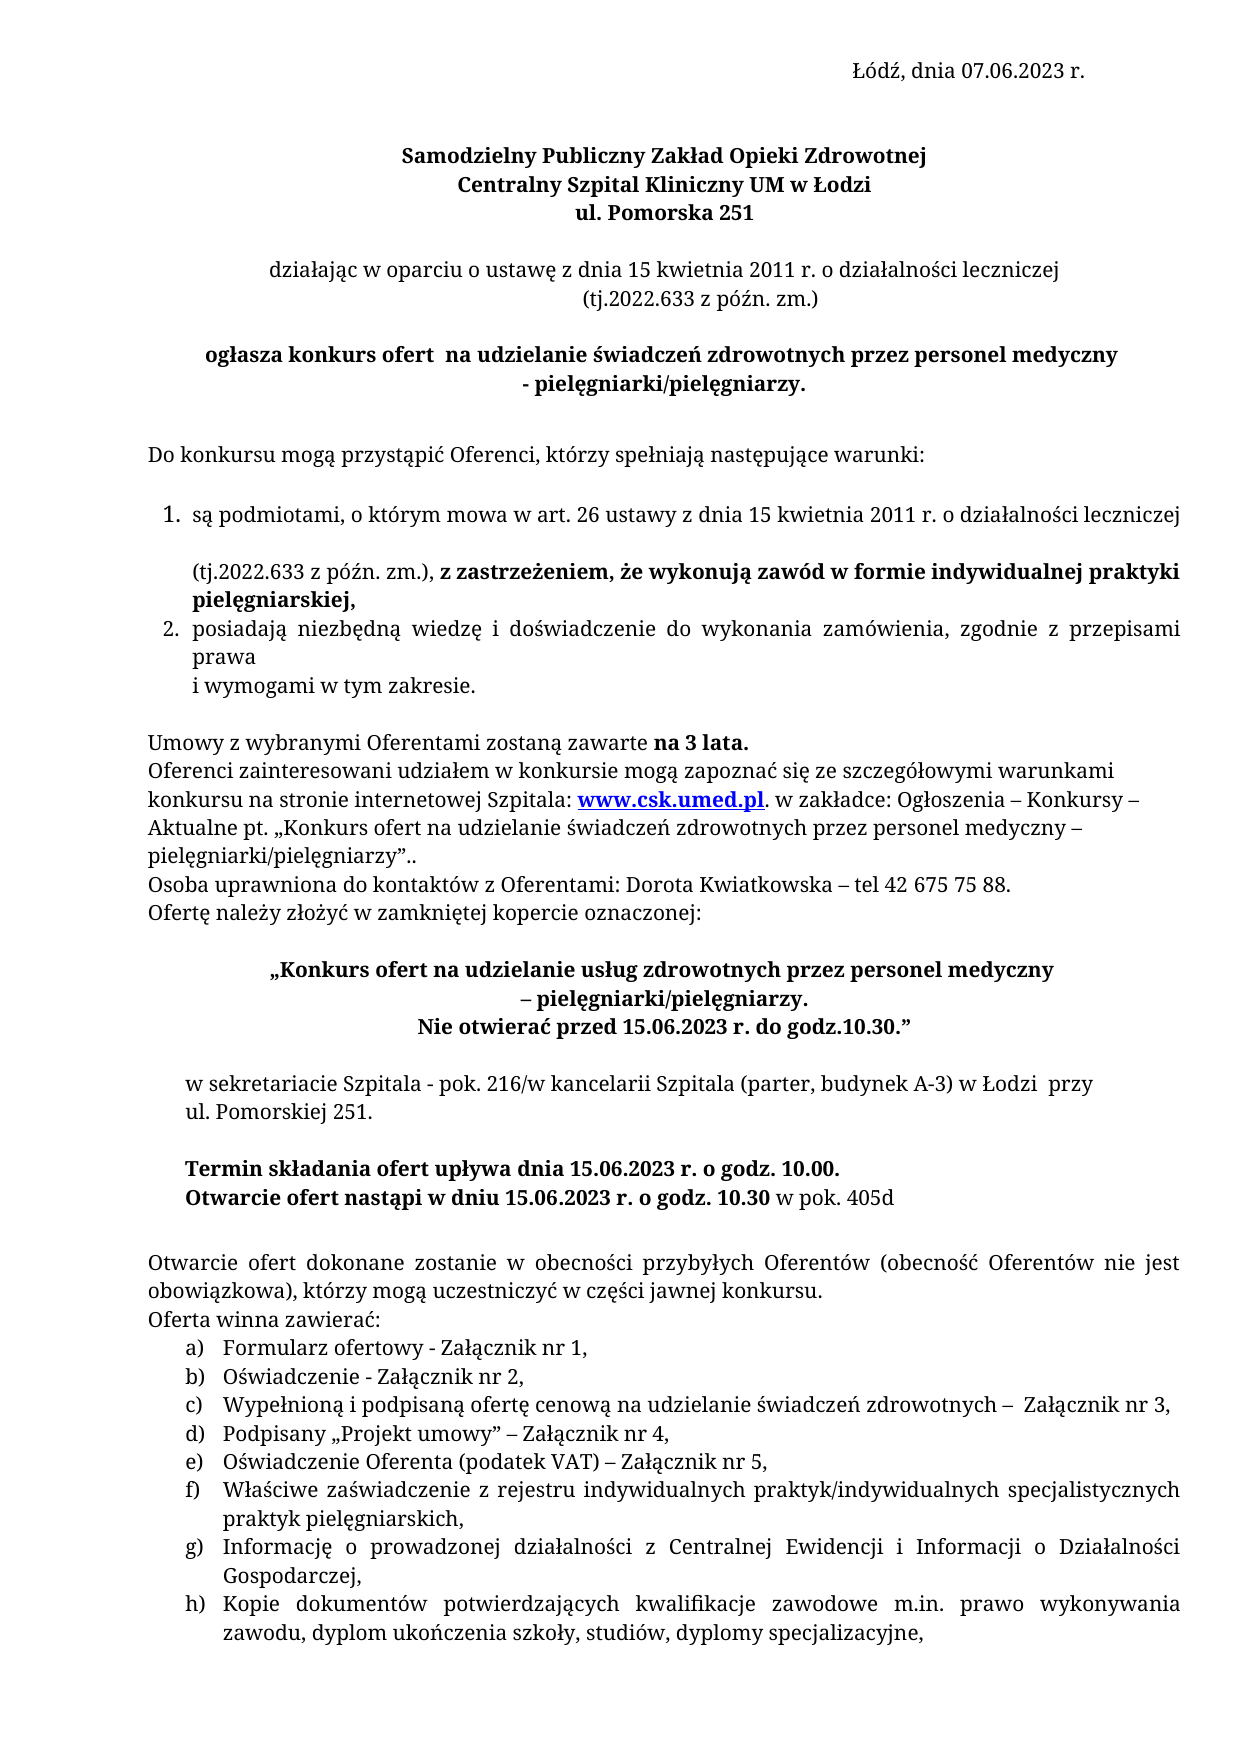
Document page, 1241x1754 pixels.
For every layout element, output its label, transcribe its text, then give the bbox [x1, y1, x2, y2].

list Kopie dokumentów potwierdzających kwalifikacje zawodowe m.in. prawo wykonywania zawodu, dyplom ukończenia szkoły, studiów, dyplomy specjalizacyjne, [185, 1589, 1181, 1646]
text Oferenci zainteresowani udziałem w konkursie mogą zapoznać się ze szczegółowymi warunkami konkursu na stronie internetowej Szpitala: www.csk.umed.pl. w zakładce: Ogłoszenia – Konkursy – Aktualne pt. „Konkurs ofert na udzielanie świadczeń zdrowotnych przez personel medyczny – pielęgniarki/pielęgniarzy”.. [148, 756, 1181, 870]
text (tj.2022.633 z późn. zm.) [148, 284, 1181, 312]
text Samodzielny Publiczny Zakład Opieki Zdrowotnej [148, 142, 1181, 170]
list posiadają niezbędną wiedzę i doświadczenie do wykonania zamówienia, zgodnie z przepisami prawa i wymogami w tym zakresie. [162, 614, 1181, 699]
list Wypełnioną i podpisaną ofertę cenową na udzielanie świadczeń zdrowotnych – Załącznik nr 3, [185, 1390, 1181, 1419]
text Ofertę należy złożyć w zamkniętej kopercie oznaczonej: [148, 898, 1181, 927]
text Termin składania ofert upływa dnia 15.06.2023 r. o godz. 10.00. [185, 1154, 1181, 1183]
text Centralny Szpital Kliniczny UM w Łodzi [148, 170, 1181, 198]
text Nie otwierać przed 15.06.2023 r. do godz.10.30.” [148, 1012, 1181, 1041]
list są podmiotami, o którym mowa w art. 26 ustawy z dnia 15 kwietnia 2011 r. o działalności leczniczej (tj.2022.633 z późn. zm.), z zastrzeżeniem, że wykonują zawód w formie indywidualnej praktyki pielęgniarskiej, [162, 497, 1181, 614]
text Oferta winna zawierać: [148, 1305, 1181, 1333]
text Osoba uprawniona do kontaktów z Oferentami: Dorota Kwiatkowska – tel 42 675 75 88. [148, 870, 1181, 898]
list Oświadczenie Oferenta (podatek VAT) – Załącznik nr 5, [185, 1447, 1181, 1476]
text „Konkurs ofert na udzielanie usług zdrowotnych przez personel medyczny – pielęgniarki/pielęgniarzy. [148, 955, 1181, 1012]
text Do konkursu mogą przystąpić Oferenci, którzy spełniają następujące warunki: [148, 441, 1181, 469]
list Podpisany „Projekt umowy” – Załącznik nr 4, [185, 1419, 1181, 1447]
text działając w oparciu o ustawę z dnia 15 kwietnia 2011 r. o działalności leczniczej [148, 255, 1181, 284]
text Umowy z wybranymi Oferentami zostaną zawarte na 3 lata. [148, 728, 1181, 756]
list Właściwe zaświadczenie z rejestru indywidualnych praktyk/indywidualnych specjalistycznych praktyk pielęgniarskich, [185, 1476, 1181, 1532]
text ul. Pomorska 251 [148, 198, 1181, 227]
subtitle Otwarcie ofert dokonane zostanie w obecności przybyłych Oferentów (obecność Oferentów nie jest obowiązkowa), którzy mogą uczestniczyć w części jawnej konkursu. [148, 1248, 1181, 1305]
subtitle ogłasza konkurs ofert na udzielanie świadczeń zdrowotnych przez personel medyczny - pielęgniarki/pielęgniarzy. [148, 341, 1181, 441]
text Otwarcie ofert nastąpi w dniu 15.06.2023 r. o godz. 10.30 w pok. 405d [185, 1183, 1181, 1211]
list Formularz ofertowy - Załącznik nr 1, [185, 1333, 1181, 1362]
list Informację o prowadzonej działalności z Centralnej Ewidencji i Informacji o Działalności Gospodarczej, [185, 1532, 1181, 1589]
list Oświadczenie - Załącznik nr 2, [185, 1362, 1181, 1390]
text Łódź, dnia 07.06.2023 r. [148, 56, 1085, 85]
text w sekretariacie Szpitala - pok. 216/w kancelarii Szpitala (parter, budynek A-3) w Łodzi przy ul. Pomorskiej 251. [185, 1069, 1181, 1126]
